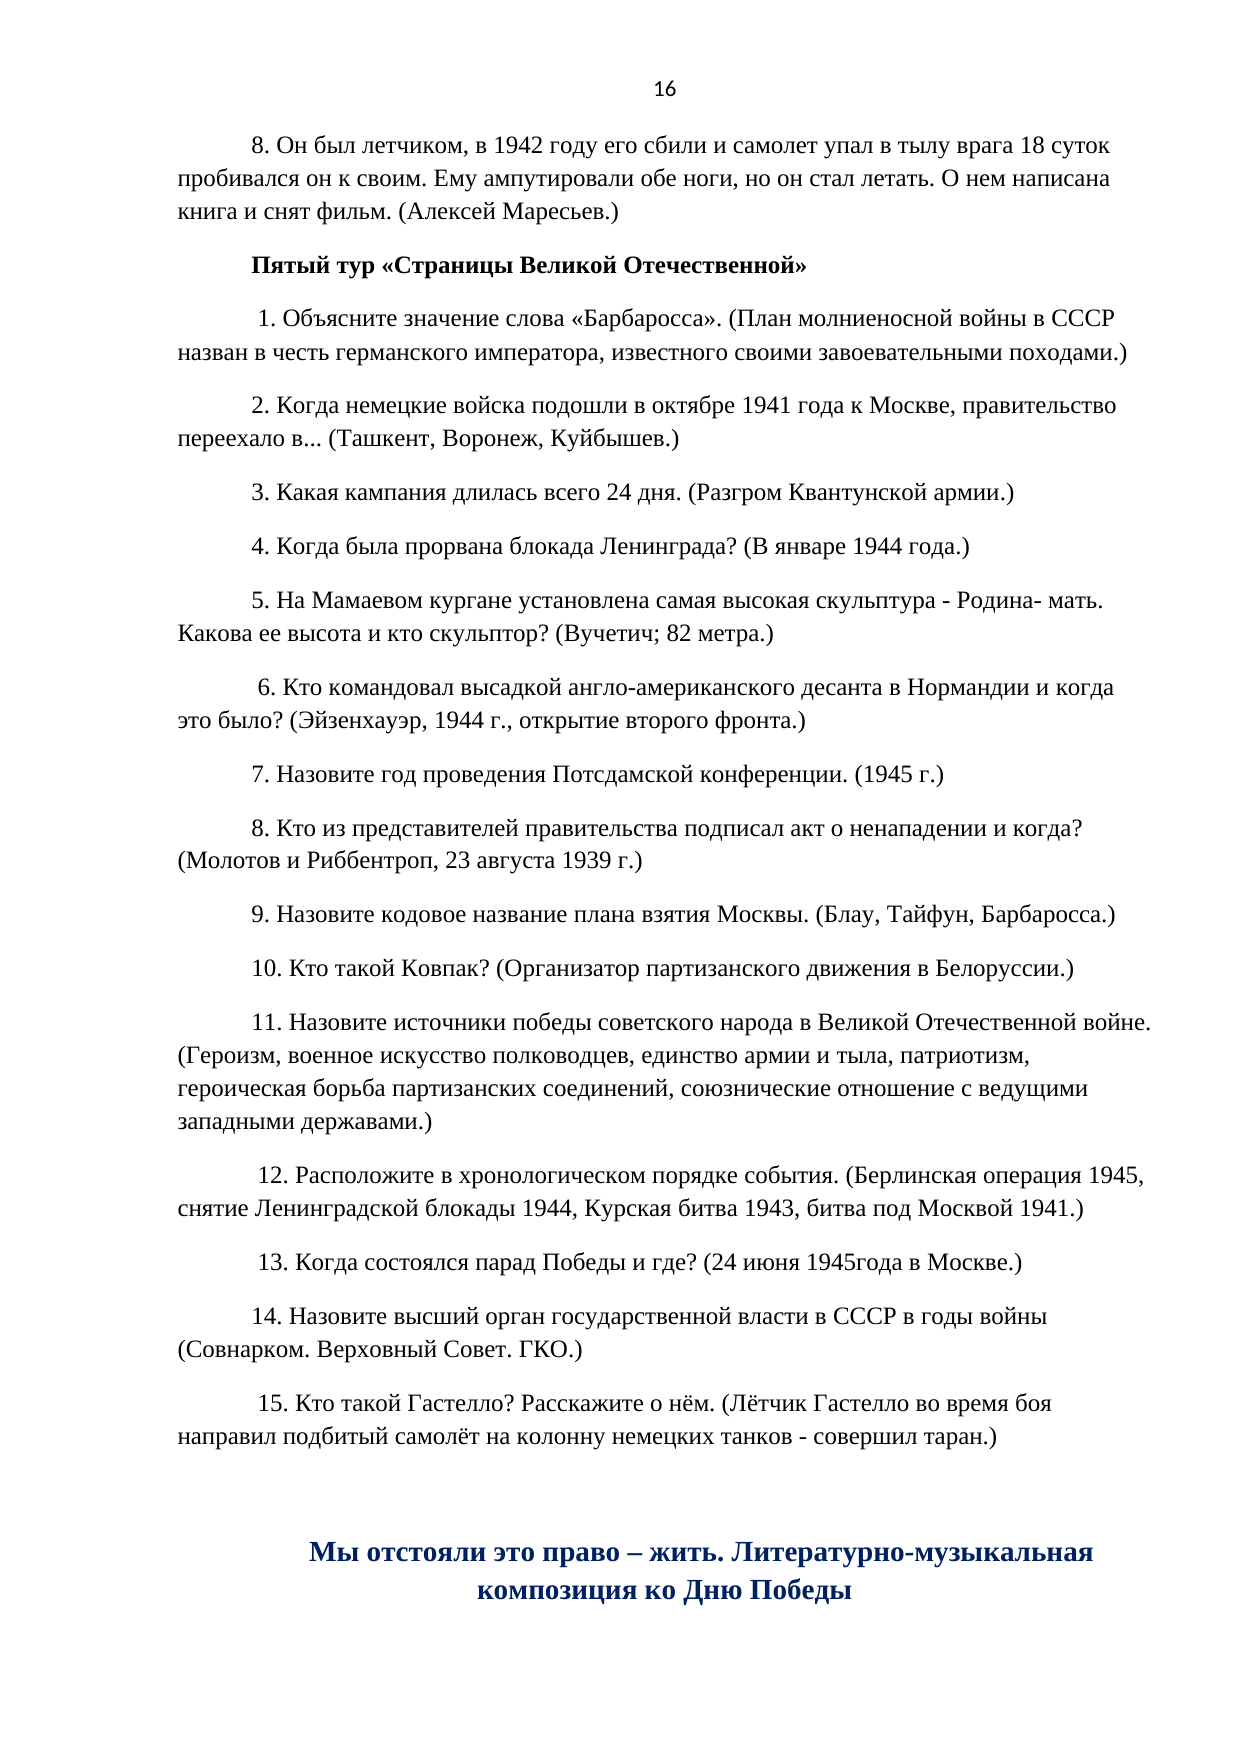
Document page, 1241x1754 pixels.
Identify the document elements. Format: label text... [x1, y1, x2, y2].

text 6. Кто командовал высадкой англо-американского десанта в Нормандии и когда это было? (Эйзенхауэр, 1944 г., открытие второго фронта.) [177, 672, 1152, 734]
text 2. Когда немецкие войска подошли в октябре 1941 года к Москве, правительство переехало в... (Ташкент, Воронеж, Куйбышев.) [177, 390, 1152, 452]
text 3. Какая кампания длилась всего 24 дня. (Разгром Квантунской армии.) [177, 477, 1152, 506]
text 11. Назовите источники победы советского народа в Великой Отечественной войне. (Героизм, военное искусство полководцев, единство армии и тыла, патриотизм, героическая борьба партизанских соединений, союзнические отношение с ведущими западными державами.) [177, 1007, 1152, 1135]
text Пятый тур «Страницы Великой Отечественной» [177, 250, 1152, 278]
text 14. Назовите высший орган государственной власти в СССР в годы войны (Совнарком. Верховный Совет. ГКО.) [177, 1301, 1152, 1363]
text 5. На Мамаевом кургане установлена самая высокая скульптура - Родина- мать. Какова ее высота и кто скульптор? (Вучетич; 82 метра.) [177, 585, 1152, 647]
text 4. Когда была прорвана блокада Ленинграда? (В январе 1944 года.) [177, 531, 1152, 560]
text 8. Кто из представителей правительства подписал акт о ненападении и когда? (Молотов и Риббентроп, 23 августа 1939 г.) [177, 813, 1152, 874]
text 10. Кто такой Ковпак? (Организатор партизанского движения в Белоруссии.) [177, 953, 1152, 982]
text 1. Объясните значение слова «Барбаросса». (План молниеносной войны в СССР назван в честь германского императора, известного своими завоевательными походами.) [177, 303, 1152, 365]
text 15. Кто такой Гастелло? Расскажите о нём. (Лётчик Гастелло во время боя направил подбитый самолёт на колонну немецких танков - совершил таран.) [177, 1388, 1152, 1449]
text 9. Назовите кодовое название плана взятия Москвы. (Блау, Тайфун, Барбаросса.) [177, 899, 1152, 928]
text 13. Когда состоялся парад Победы и где? (24 июня 1945года в Москве.) [177, 1247, 1152, 1276]
text 8. Он был летчиком, в 1942 году его сбили и самолет упал в тылу врага 18 суток пробивался он к своим. Ему ампутировали обе ноги, но он стал летать. О нем написана книга и снят фильм. (Алексей Маресьев.) [177, 130, 1152, 224]
text 7. Назовите год проведения Потсдамской конференции. (1945 г.) [177, 759, 1152, 787]
text 12. Расположите в хронологическом порядке события. (Берлинская операция 1945, снятие Ленинградской блокады 1944, Курская битва 1943, битва под Москвой 1941.) [177, 1160, 1152, 1222]
text Мы отстояли это право – жить. Литературно-музыкальная композиция ко Дню Победы [177, 1534, 1152, 1606]
